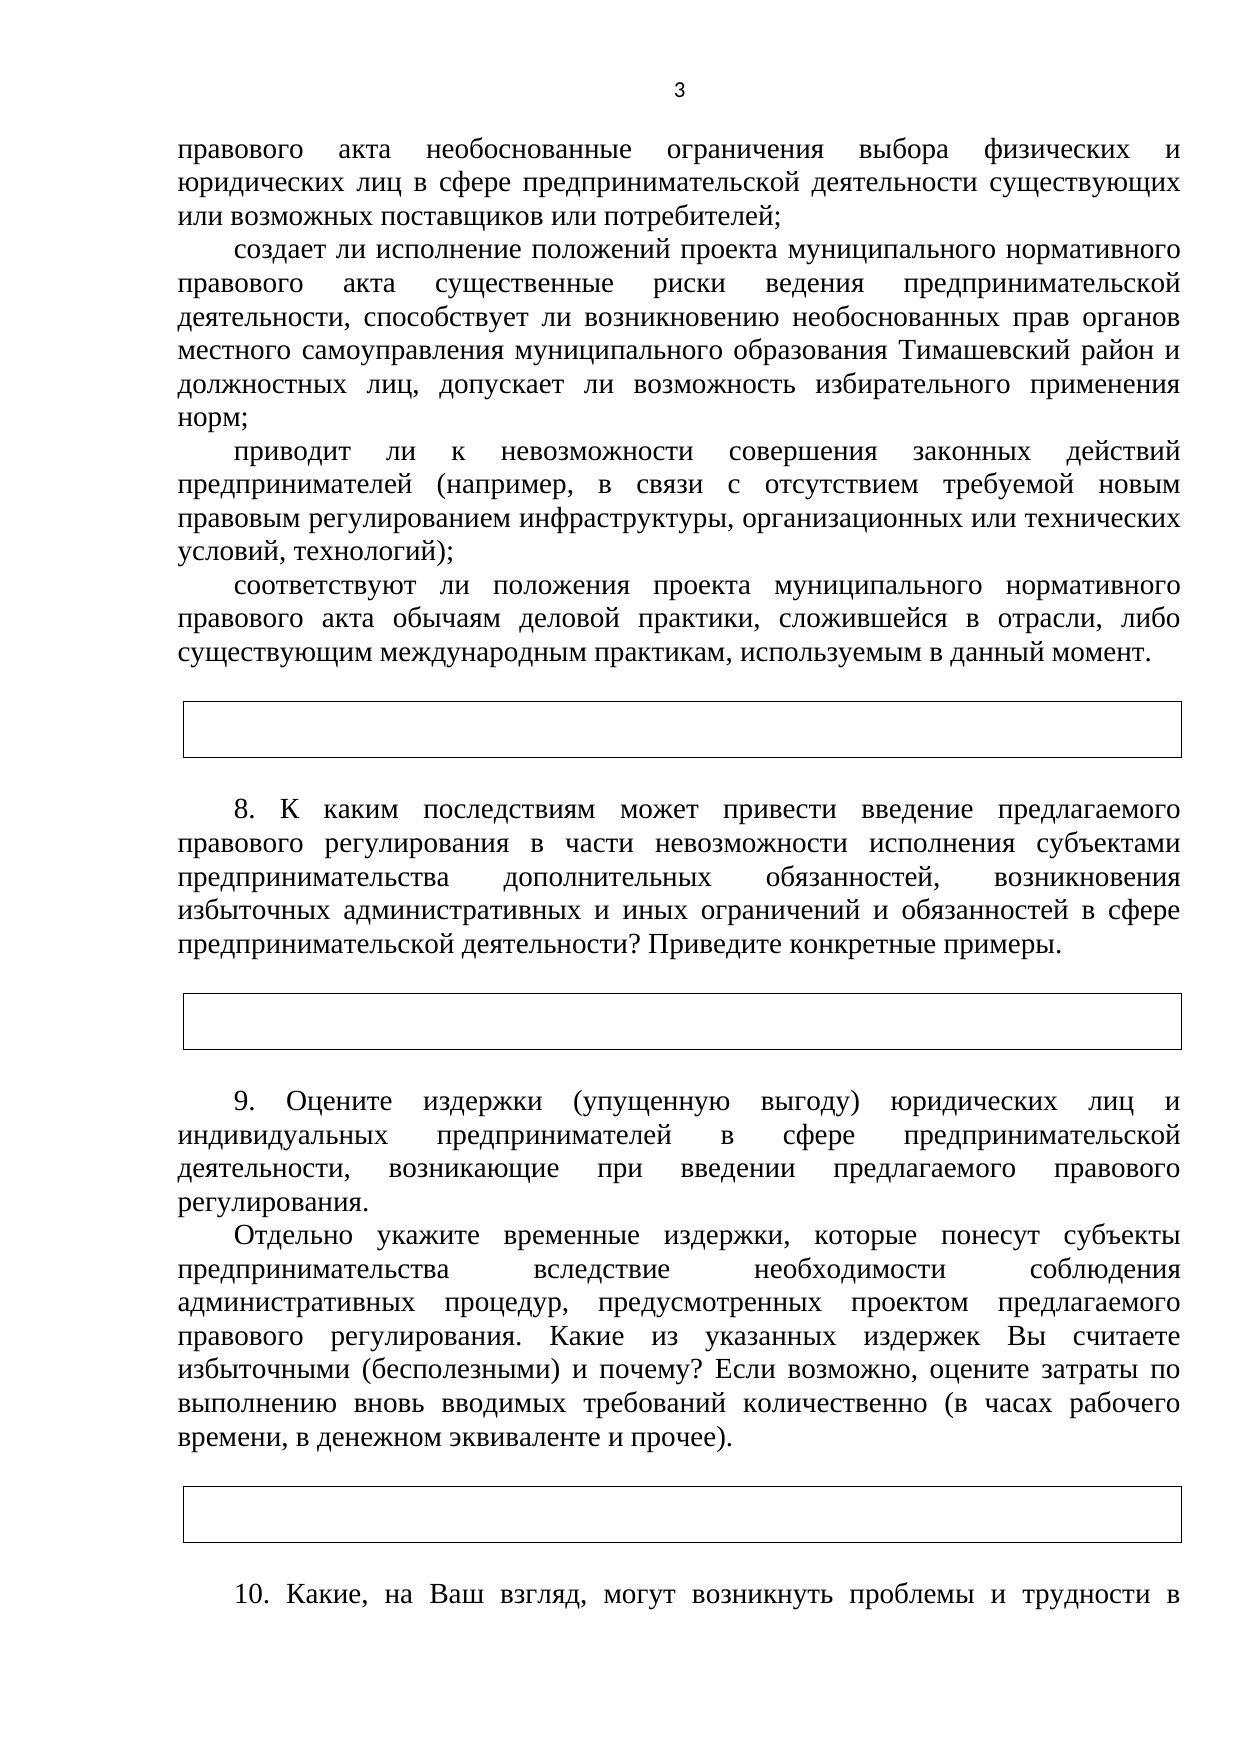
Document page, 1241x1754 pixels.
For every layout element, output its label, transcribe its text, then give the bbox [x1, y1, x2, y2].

table_header [184, 994, 1181, 1049]
text соответствуют ли положения проекта муниципального нормативного правового акта обычаям деловой практики, сложившейся в отрасли, либо существующим международным практикам, используемым в данный момент. [177, 567, 1181, 668]
text создает ли исполнение положений проекта муниципального нормативного правового акта существенные риски ведения предпринимательской деятельности, способствует ли возникновению необоснованных прав органов местного самоуправления муниципального образования Тимашевский район и должностных лиц, допускает ли возможность избирательного применения норм; [177, 232, 1181, 433]
table_header [184, 702, 1181, 757]
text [177, 131, 1181, 232]
text приводит ли к невозможности совершения законных действий предпринимателей (например, в связи с отсутствием требуемой новым правовым регулированием инфраструктуры, организационных или технических условий, технологий); [177, 433, 1181, 567]
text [177, 1576, 1181, 1610]
table_header [184, 1487, 1181, 1542]
text 9. Оцените издержки (упущенную выгоду) юридических лиц и индивидуальных предпринимателей в сфере предпринимательской деятельности, возникающие при введении предлагаемого правового регулирования. [177, 1083, 1181, 1217]
text Отдельно укажите временные издержки, которые понесут субъекты предпринимательства вследствие необходимости соблюдения административных процедур, предусмотренных проектом предлагаемого правового регулирования. Какие из указанных издержек Вы считаете избыточными (бесполезными) и почему? Если возможно, оцените затраты по выполнению вновь вводимых требований количественно (в часах рабочего времени, в денежном эквиваленте и прочее). [177, 1217, 1181, 1452]
text 8. К каким последствиям может привести введение предлагаемого правового регулирования в части невозможности исполнения субъектами предпринимательства дополнительных обязанностей, возникновения избыточных административных и иных ограничений и обязанностей в сфере предпринимательской деятельности? Приведите конкретные примеры. [177, 792, 1181, 959]
